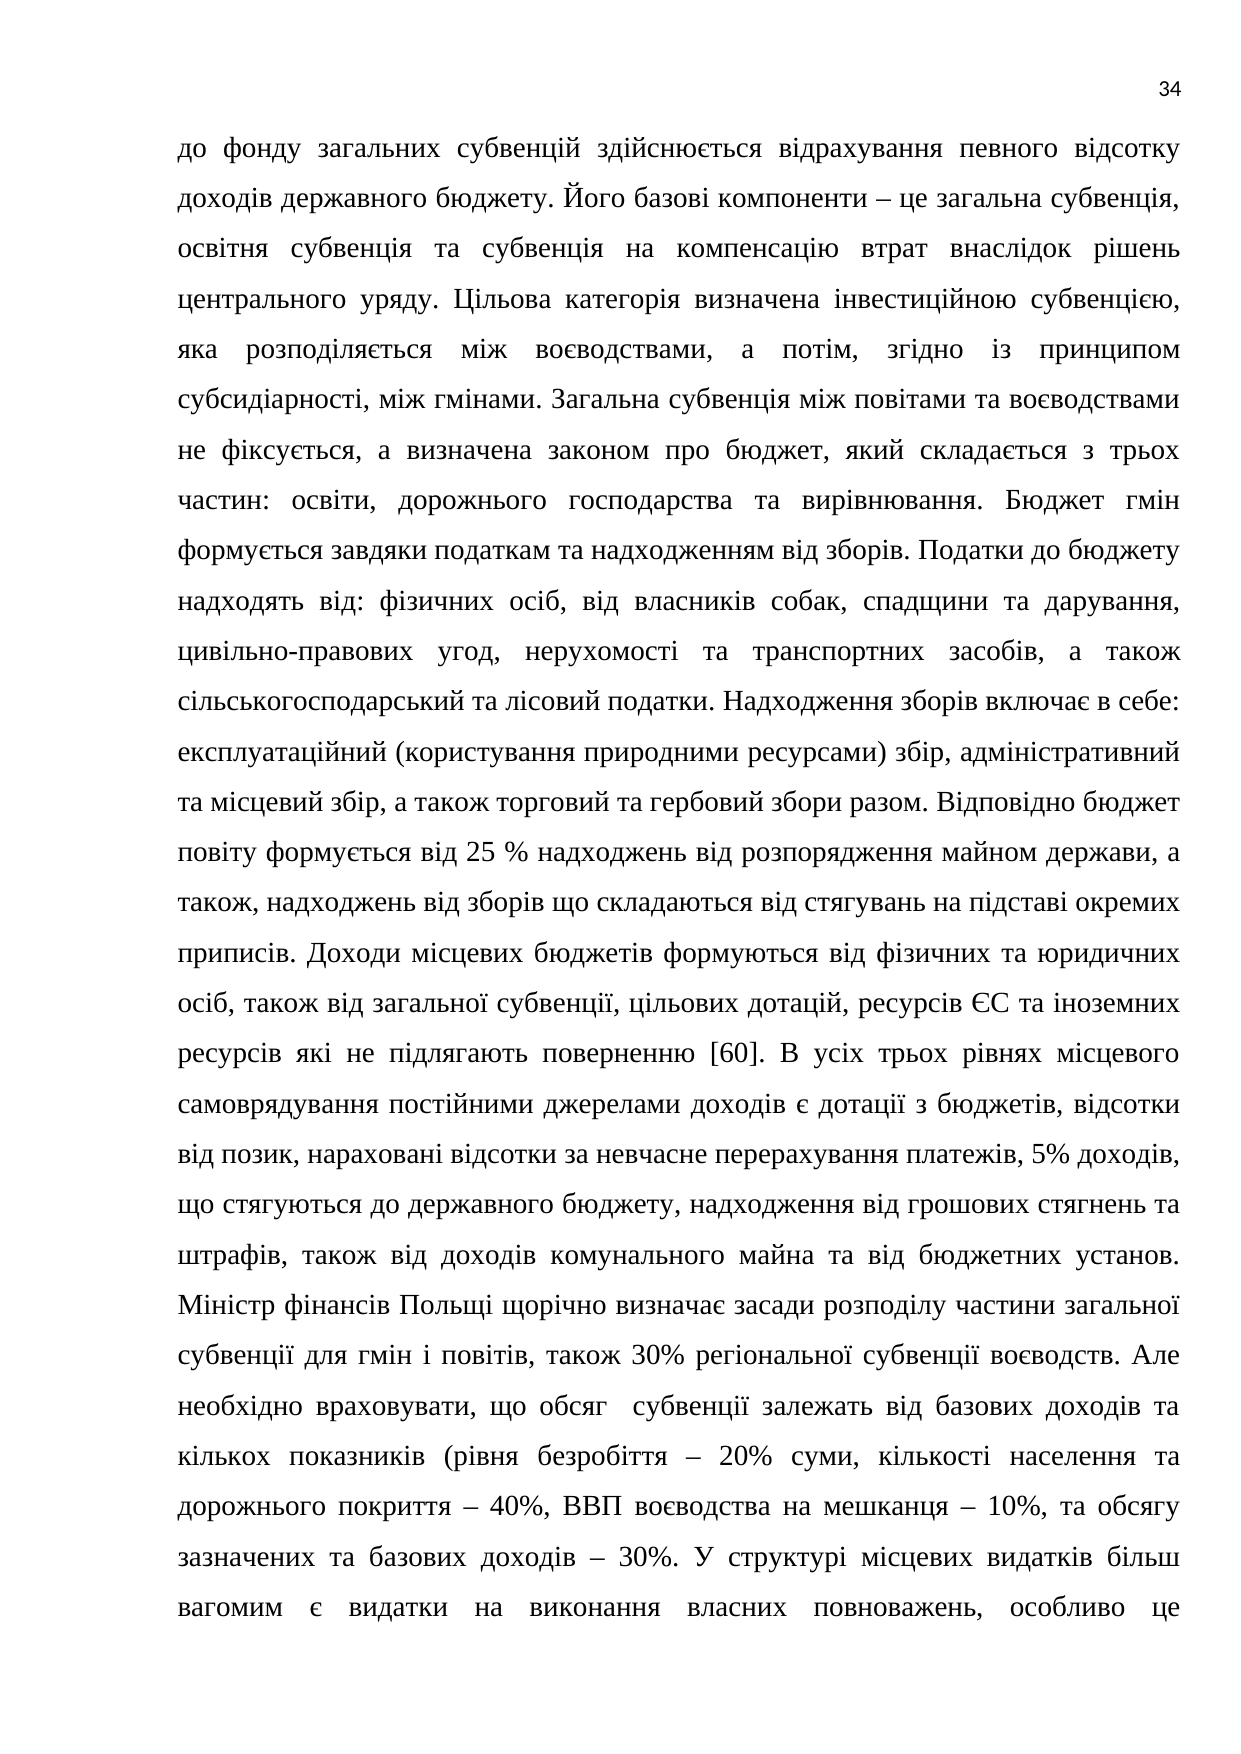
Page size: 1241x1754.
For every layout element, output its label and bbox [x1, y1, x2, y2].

text [177, 130, 1181, 1622]
